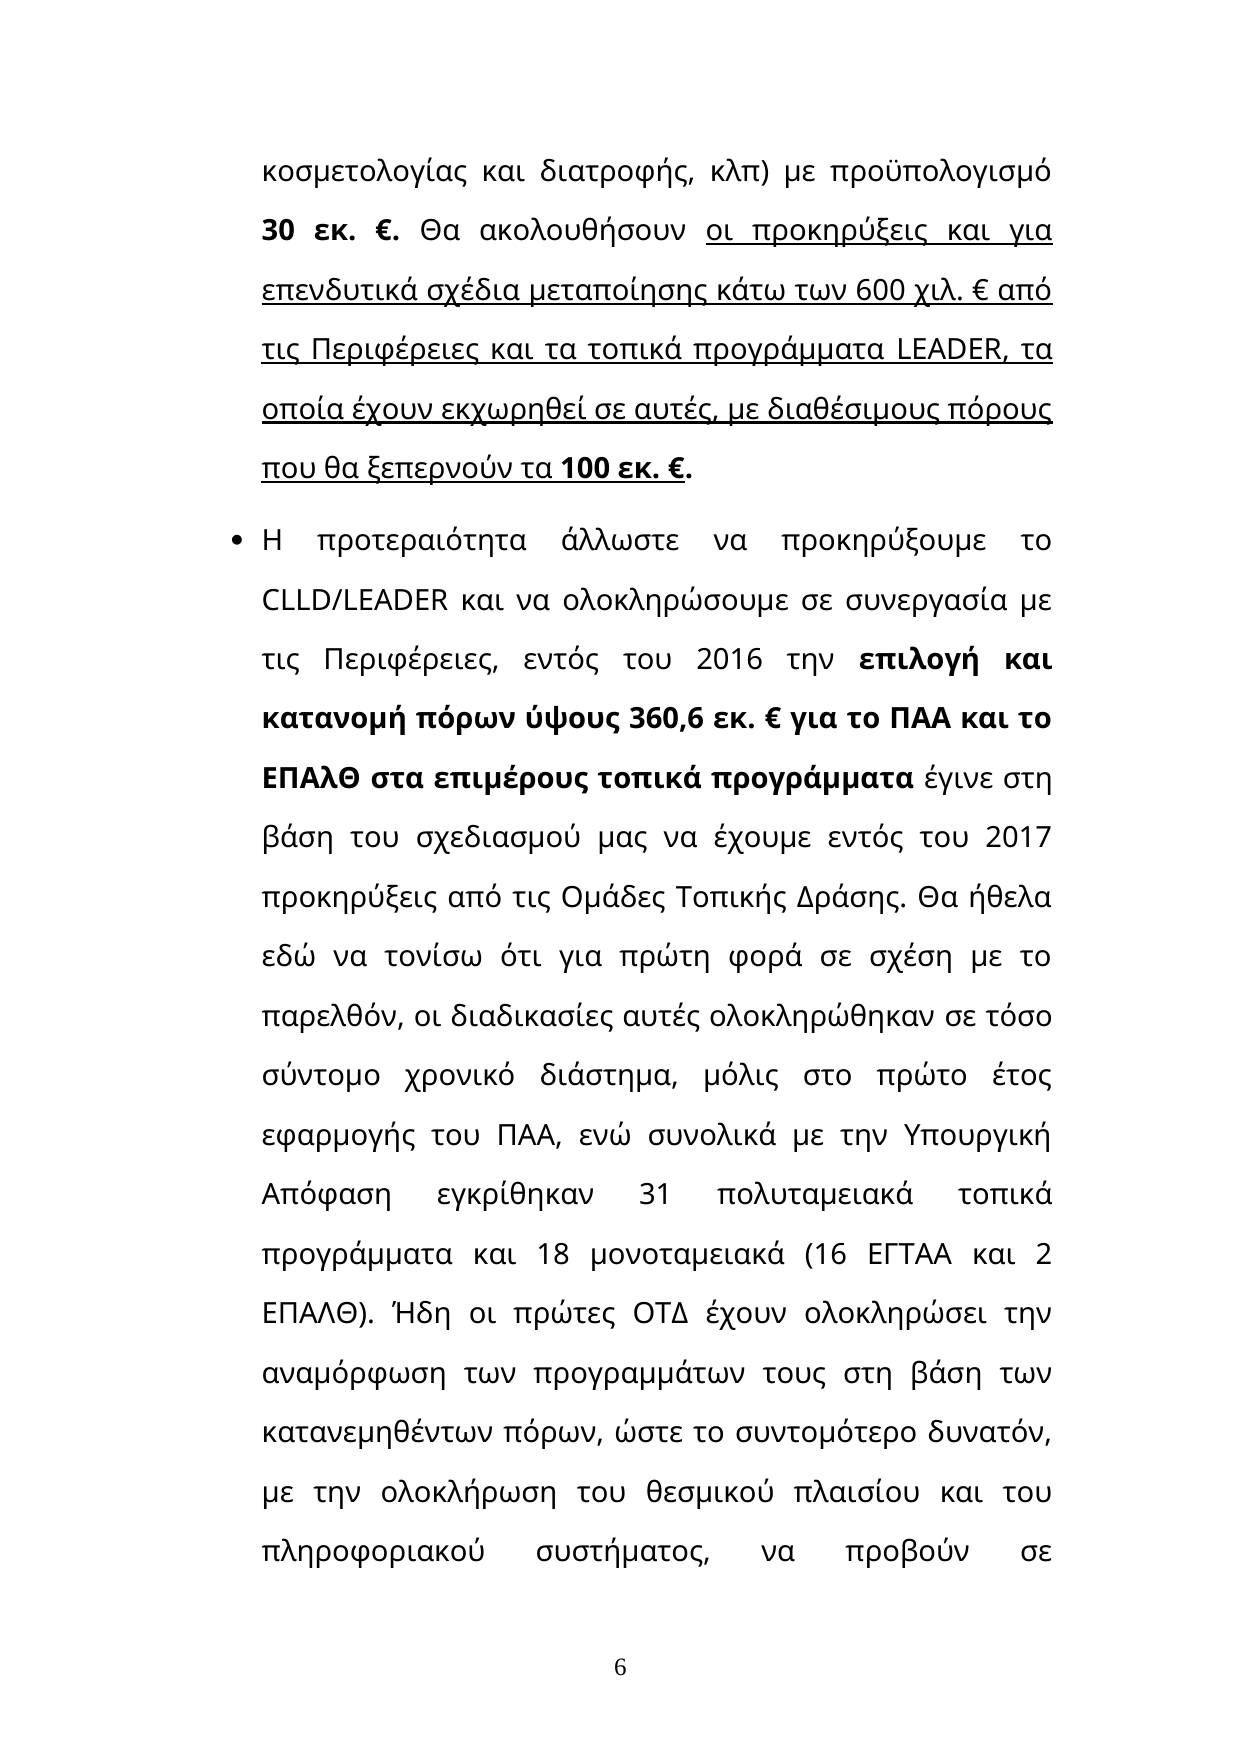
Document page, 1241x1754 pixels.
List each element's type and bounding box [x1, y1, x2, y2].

list [232, 519, 1053, 1570]
list [232, 150, 1053, 487]
